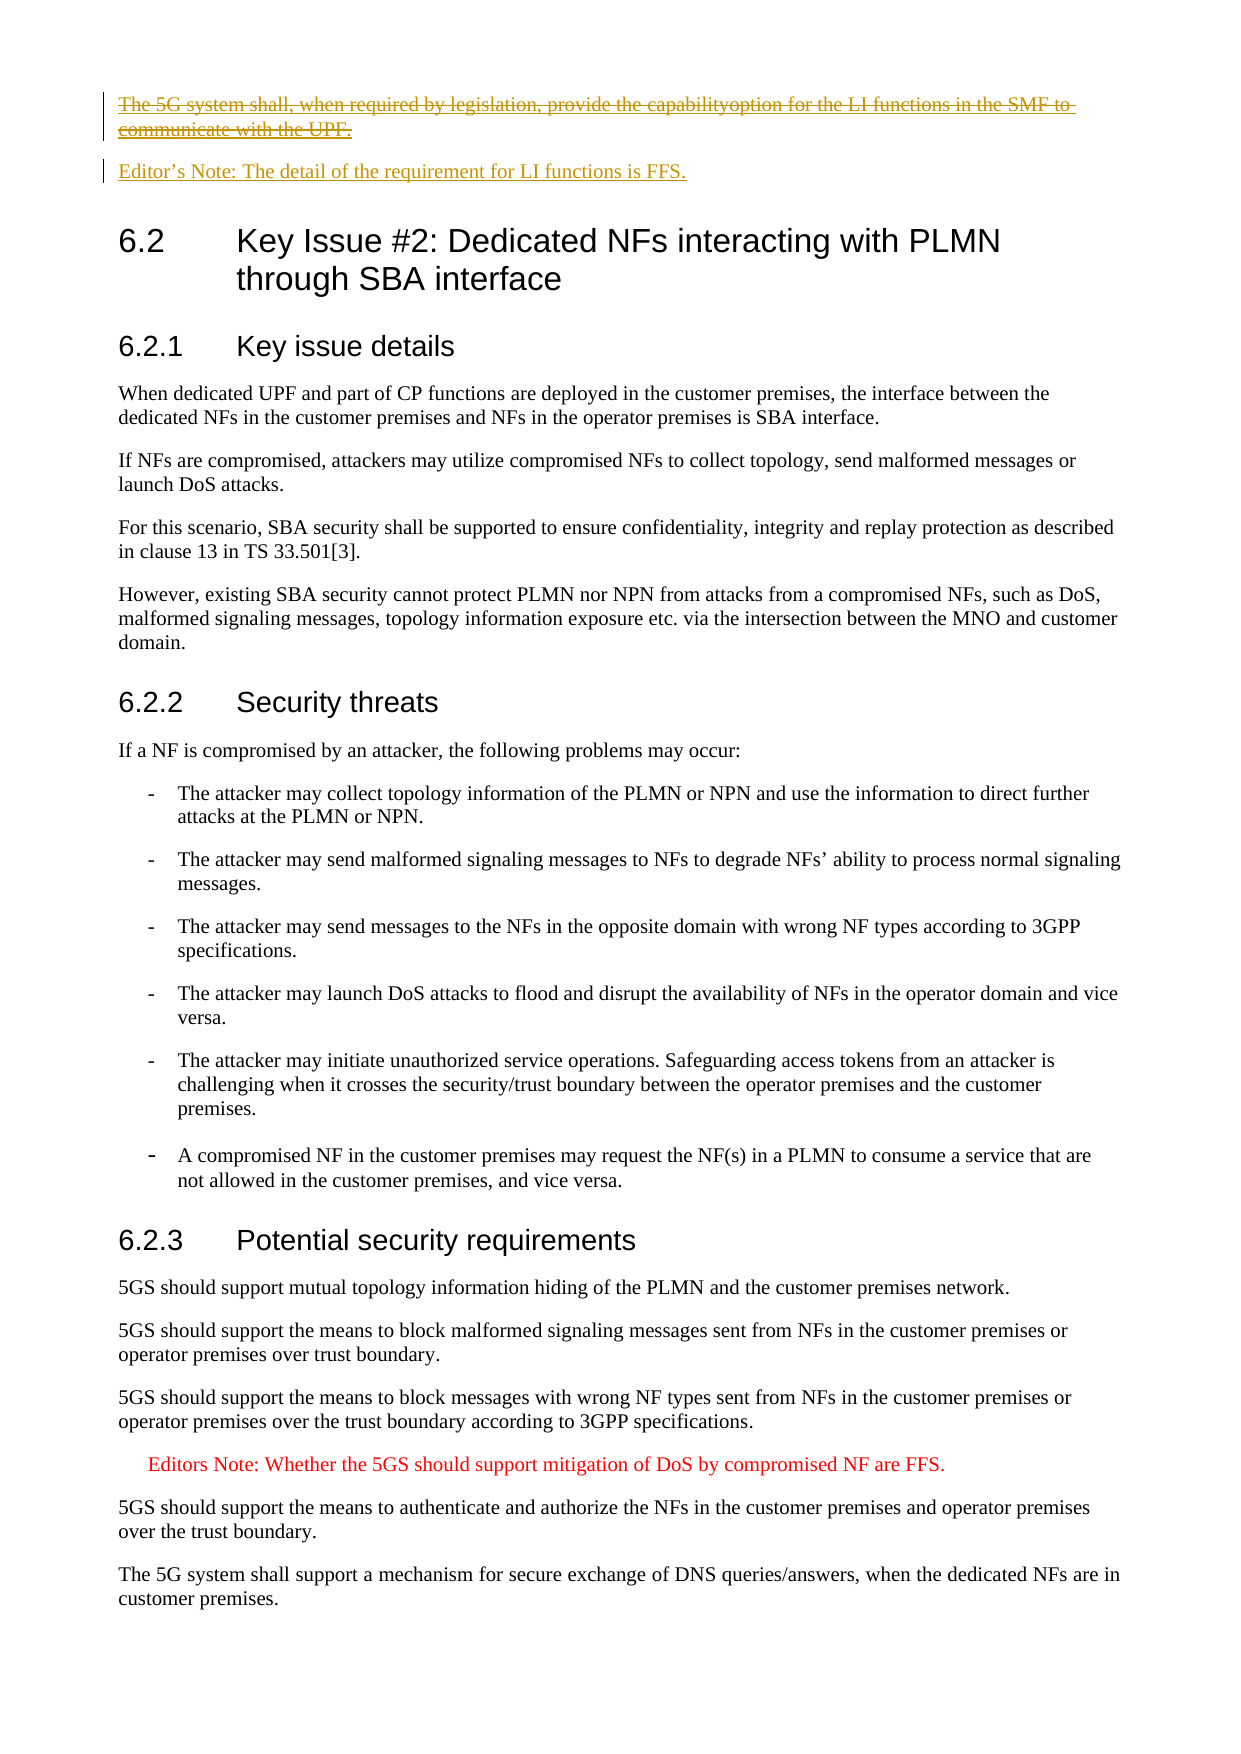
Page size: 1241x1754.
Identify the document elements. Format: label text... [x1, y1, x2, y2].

text - The attacker may launch DoS attacks to flood and disrupt the availability of NFs in the operator domain and vice versa. [148, 981, 1122, 1029]
text - The attacker may initiate unauthorized service operations. Safeguarding access tokens from an attacker is challenging when it crosses the security/trust boundary between the operator premises and the customer premises. [148, 1048, 1122, 1120]
subtitle 6.2.1 Key issue details [118, 329, 1122, 362]
text - A compromised NF in the customer premises may request the NF(s) in a PLMN to consume a service that are not allowed in the customer premises, and vice versa. [148, 1139, 1122, 1192]
text - The attacker may collect topology information of the PLMN or NPN and use the information to direct further attacks at the PLMN or NPN. [148, 780, 1122, 828]
subtitle 6.2 Key Issue #2: Dedicated NFs interacting with PLMN through SBA interface [118, 221, 1122, 298]
text 5GS should support mutual topology information hiding of the PLMN and the customer premises network. [118, 1275, 1122, 1299]
text The 5G system shall support a mechanism for secure exchange of DNS queries/answers, when the dedicated NFs are in customer premises. [118, 1561, 1122, 1609]
text However, existing SBA security cannot protect PLMN nor NPN from attacks from a compromised NFs, such as DoS, malformed signaling messages, topology information exposure etc. via the intersection between the MNO and customer domain. [118, 582, 1122, 654]
text Editors Note: Whether the 5GS should support mitigation of DoS by compromised NF are FFS. [148, 1452, 1122, 1476]
text 5GS should support the means to block malformed signaling messages sent from NFs in the customer premises or operator premises over trust boundary. [118, 1318, 1122, 1366]
text If a NF is compromised by an attacker, the following problems may occur: [118, 738, 1122, 762]
subtitle 6.2.3 Potential security requirements [118, 1223, 1122, 1256]
text - The attacker may send malformed signaling messages to NFs to degrade NFs’ ability to process normal signaling messages. [148, 847, 1122, 895]
text - The attacker may send messages to the NFs in the opposite domain with wrong NF types according to 3GPP specifications. [148, 914, 1122, 962]
subtitle 6.2.2 Security threats [118, 685, 1122, 719]
text For this scenario, SBA security shall be supported to ensure confidentiality, integrity and replay protection as described in clause 13 in TS 33.501[3]. [118, 515, 1122, 563]
text 5GS should support the means to authenticate and authorize the NFs in the customer premises and operator premises over the trust boundary. [118, 1494, 1122, 1543]
text 5GS should support the means to block messages with wrong NF types sent from NFs in the customer premises or operator premises over the trust boundary according to 3GPP specifications. [118, 1385, 1122, 1433]
text If NFs are compromised, attackers may utilize compromised NFs to collect topology, send malformed messages or launch DoS attacks. [118, 448, 1122, 496]
text When dedicated UPF and part of CP functions are deployed in the customer premises, the interface between the dedicated NFs in the customer premises and NFs in the operator premises is SBA interface. [118, 381, 1122, 429]
